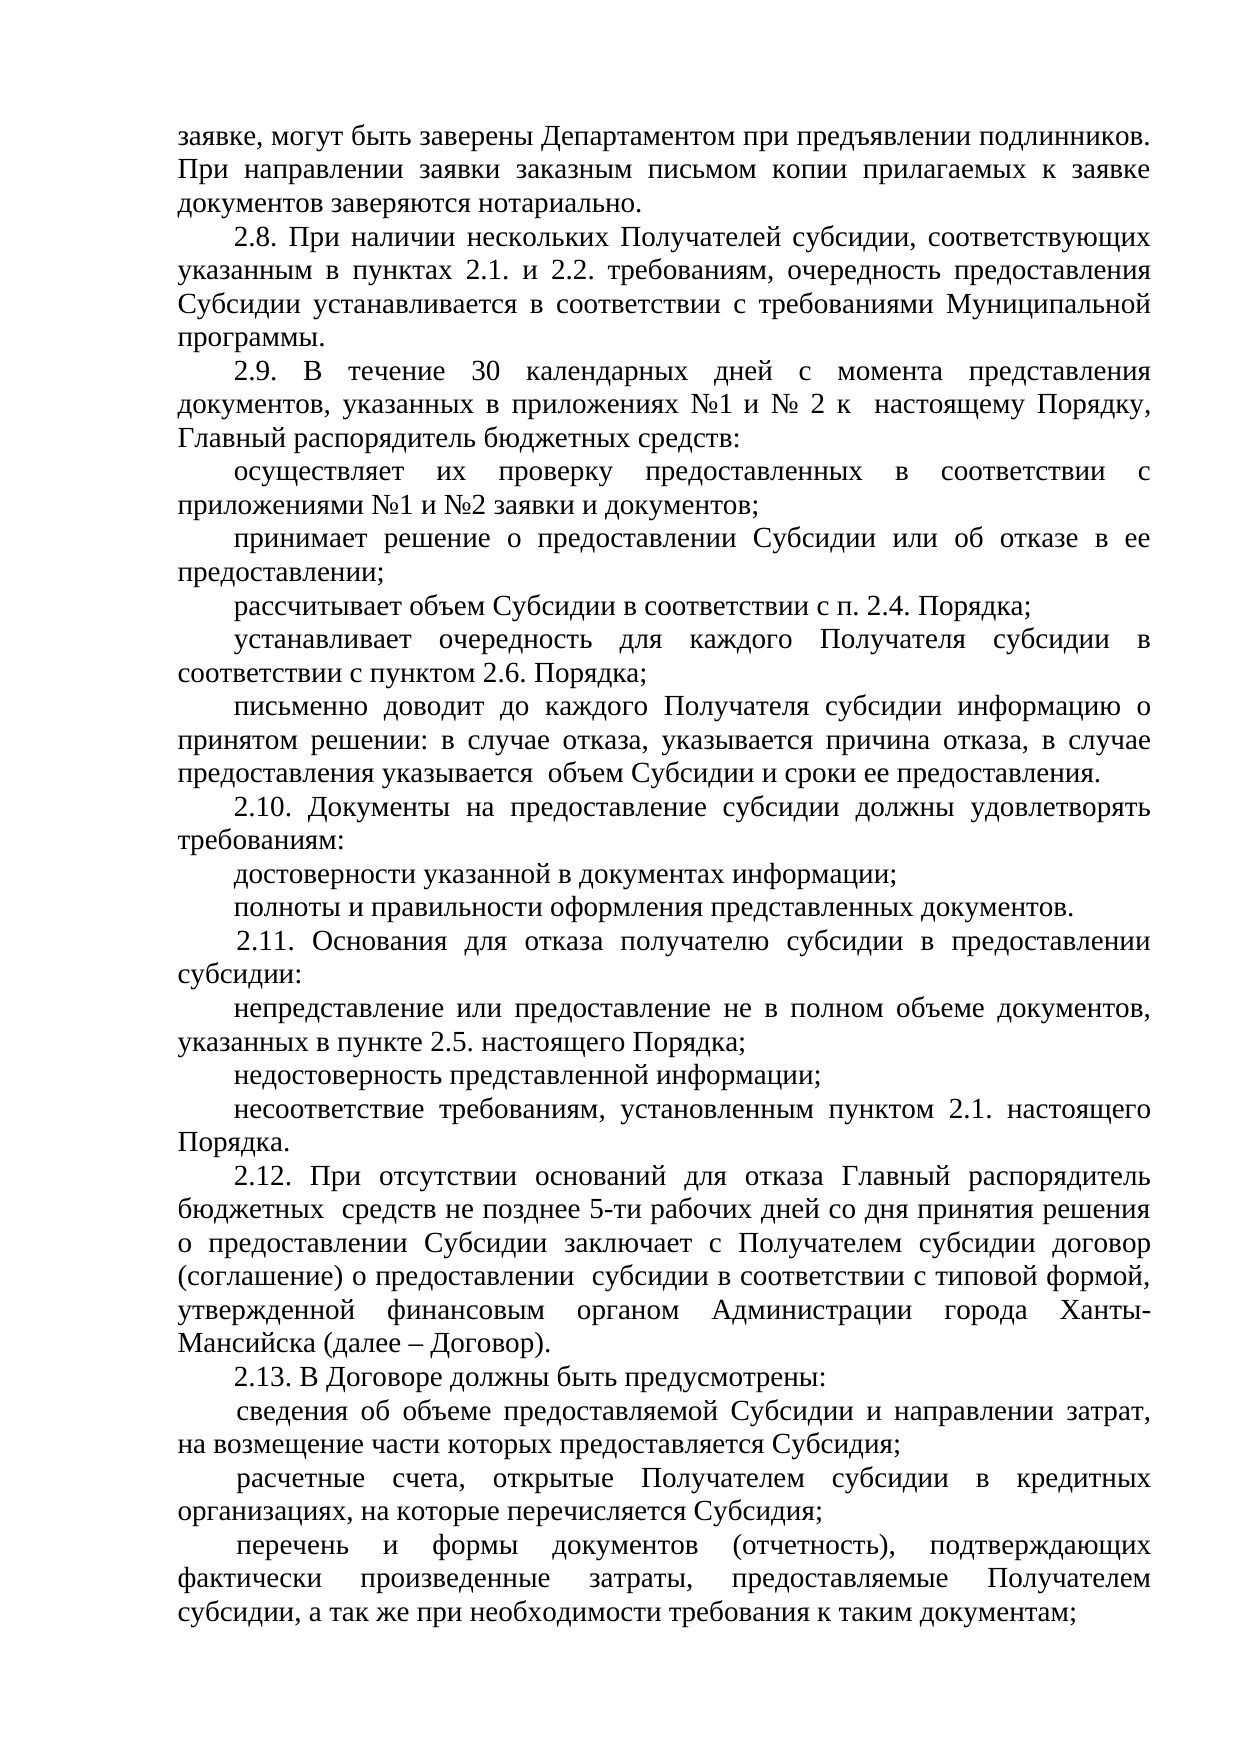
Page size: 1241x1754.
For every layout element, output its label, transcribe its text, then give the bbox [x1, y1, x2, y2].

text непредставление или предоставление не в полном объеме документов, указанных в пункте 2.5. настоящего Порядка; [177, 990, 1152, 1057]
text осуществляет их проверку предоставленных в соответствии с приложениями №1 и №2 заявки и документов; [177, 453, 1152, 521]
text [177, 118, 1152, 219]
text 2.10. Документы на предоставление субсидии должны удовлетворять требованиям: [177, 789, 1152, 856]
text несоответствие требованиям, установленным пунктом 2.1. настоящего Порядка. [177, 1091, 1152, 1158]
text 2.8. При наличии нескольких Получателей субсидии, соответствующих указанным в пунктах 2.1. и 2.2. требованиям, очередность предоставления Субсидии устанавливается в соответствии с требованиями Муниципальной программы. [177, 219, 1152, 353]
text 2.12. При отсутствии оснований для отказа Главный распорядитель бюджетных средств не позднее 5-ти рабочих дней со дня принятия решения о предоставлении Субсидии заключает с Получателем субсидии договор (соглашение) о предоставлении субсидии в соответствии с типовой формой, утвержденной финансовым органом Администрации города Ханты-Мансийска (далее – Договор). [177, 1158, 1152, 1359]
text рассчитывает объем Субсидии в соответствии с п. 2.4. Порядка; [177, 588, 1152, 621]
text письменно доводит до каждого Получателя субсидии информацию о принятом решении: в случае отказа, указывается причина отказа, в случае предоставления указывается объем Субсидии и сроки ее предоставления. [177, 688, 1152, 789]
text перечень и формы документов (отчетность), подтверждающих фактически произведенные затраты, предоставляемые Получателем субсидии, а так же при необходимости требования к таким документам; [177, 1527, 1152, 1627]
text расчетные счета, открытые Получателем субсидии в кредитных организациях, на которые перечисляется Субсидия; [177, 1460, 1152, 1527]
text сведения об объеме предоставляемой Субсидии и направлении затрат, на возмещение части которых предоставляется Субсидия; [177, 1393, 1152, 1460]
text достоверности указанной в документах информации; [177, 856, 1152, 889]
text 2.9. В течение 30 календарных дней с момента представления документов, указанных в приложениях №1 и № 2 к настоящему Порядку, Главный распорядитель бюджетных средств: [177, 353, 1152, 453]
text принимает решение о предоставлении Субсидии или об отказе в ее предоставлении; [177, 521, 1152, 588]
text недостоверность представленной информации; [177, 1057, 1152, 1091]
text устанавливает очередность для каждого Получателя субсидии в соответствии с пунктом 2.6. Порядка; [177, 621, 1152, 688]
text 2.11. Основания для отказа получателю субсидии в предоставлении субсидии: [177, 923, 1152, 990]
text полноты и правильности оформления представленных документов. [177, 889, 1152, 923]
text 2.13. В Договоре должны быть предусмотрены: [177, 1359, 1152, 1393]
